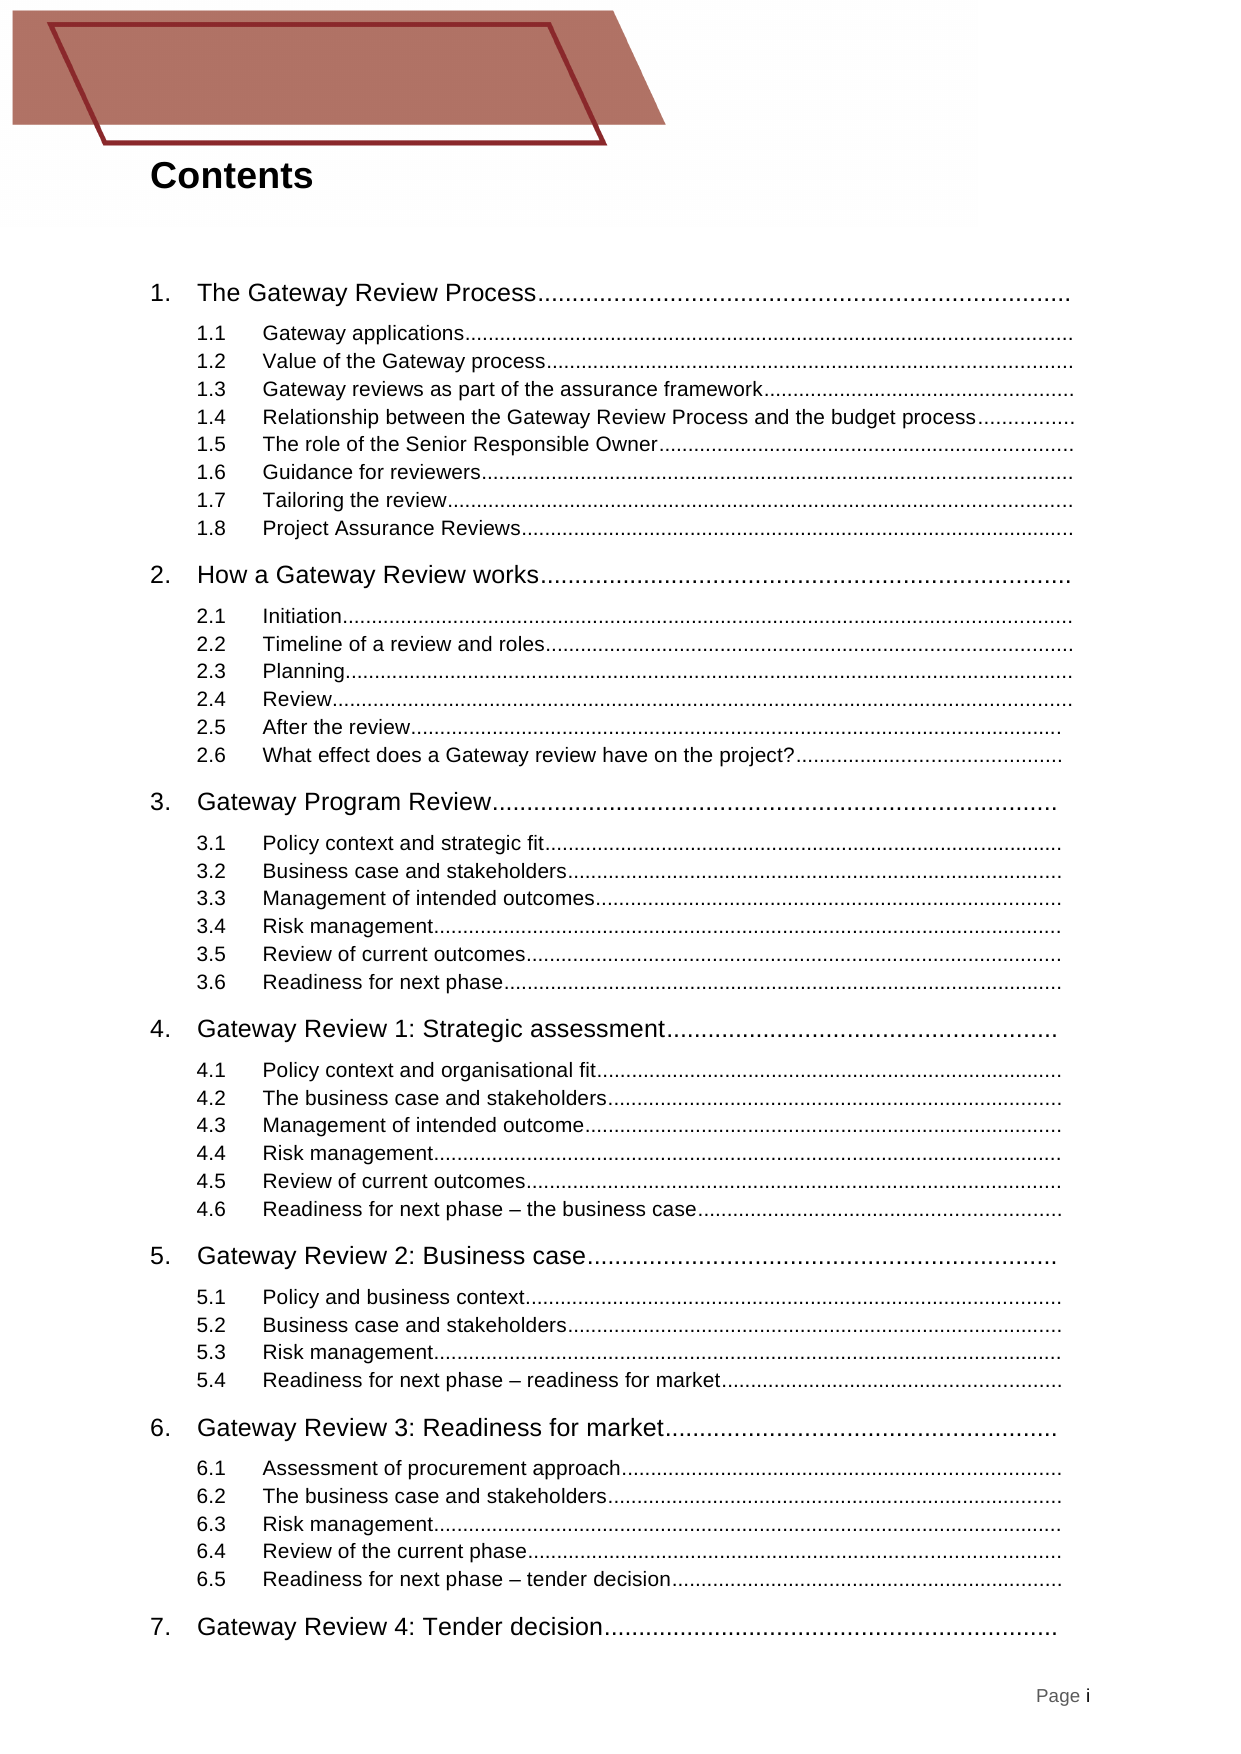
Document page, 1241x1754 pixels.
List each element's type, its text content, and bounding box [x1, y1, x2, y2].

text 2.1 Initiation 7 [196, 604, 1045, 628]
text 4.2 The business case and stakeholders 15 [196, 1085, 1045, 1109]
text 2.5 After the review 10 [196, 715, 1045, 739]
text 4. Gateway Review 1: Strategic assessment 14 [150, 1014, 1045, 1043]
text 5. Gateway Review 2: Business case 16 [150, 1241, 1045, 1270]
text 1.4 Relationship between the Gateway Review Process and the budget process 3 [196, 404, 1045, 428]
text 4.4 Risk management 16 [196, 1141, 1045, 1165]
text 1.8 Project Assurance Reviews 4 [196, 516, 1045, 540]
text 4.6 Readiness for next phase – the business case 16 [196, 1197, 1045, 1221]
text 2. How a Gateway Review works 7 [150, 560, 1045, 589]
text 3.6 Readiness for next phase 13 [196, 970, 1045, 994]
text 1.5 The role of the Senior Responsible Owner 3 [196, 432, 1045, 456]
subtitle Contents [150, 153, 1090, 196]
text 5.3 Risk management 18 [196, 1340, 1045, 1364]
text 6.5 Readiness for next phase – tender decision 22 [196, 1567, 1045, 1591]
text 6.2 The business case and stakeholders 21 [196, 1484, 1045, 1508]
text 5.4 Readiness for next phase – readiness for market 19 [196, 1368, 1045, 1392]
text 2.2 Timeline of a review and roles 8 [196, 631, 1045, 655]
text 2.4 Review 9 [196, 687, 1045, 711]
text 1.1 Gateway applications 1 [196, 321, 1045, 345]
text 3.2 Business case and stakeholders 12 [196, 858, 1045, 882]
text 1.6 Guidance for reviewers 4 [196, 460, 1045, 484]
text 6. Gateway Review 3: Readiness for market 19 [150, 1412, 1045, 1441]
text 4.5 Review of current outcomes 16 [196, 1169, 1045, 1193]
text 3. Gateway Program Review 11 [150, 787, 1045, 816]
text 3.1 Policy context and strategic fit 11 [196, 831, 1045, 854]
text 2.6 What effect does a Gateway review have on the project? 10 [196, 743, 1045, 767]
text 5.2 Business case and stakeholders 18 [196, 1312, 1045, 1336]
text 3.4 Risk management 13 [196, 914, 1045, 938]
text 2.3 Planning 8 [196, 659, 1045, 683]
text 4.1 Policy context and organisational fit 14 [196, 1058, 1045, 1082]
text 3.5 Review of current outcomes 13 [196, 942, 1045, 966]
text 5.1 Policy and business context 17 [196, 1284, 1045, 1308]
text 1.3 Gateway reviews as part of the assurance framework 2 [196, 377, 1045, 401]
text 6.4 Review of the current phase 21 [196, 1539, 1045, 1563]
text 6.1 Assessment of procurement approach 20 [196, 1456, 1045, 1480]
text 1.7 Tailoring the review 4 [196, 488, 1045, 512]
text 7. Gateway Review 4: Tender decision 22 [150, 1612, 1045, 1640]
text 1. The Gateway Review Process 1 [150, 278, 1045, 306]
text 3.3 Management of intended outcomes 12 [196, 886, 1045, 910]
text 4.3 Management of intended outcome 15 [196, 1113, 1045, 1137]
picture [0, 0, 978, 227]
text 1.2 Value of the Gateway process 2 [196, 349, 1045, 373]
text 6.3 Risk management 21 [196, 1512, 1045, 1536]
